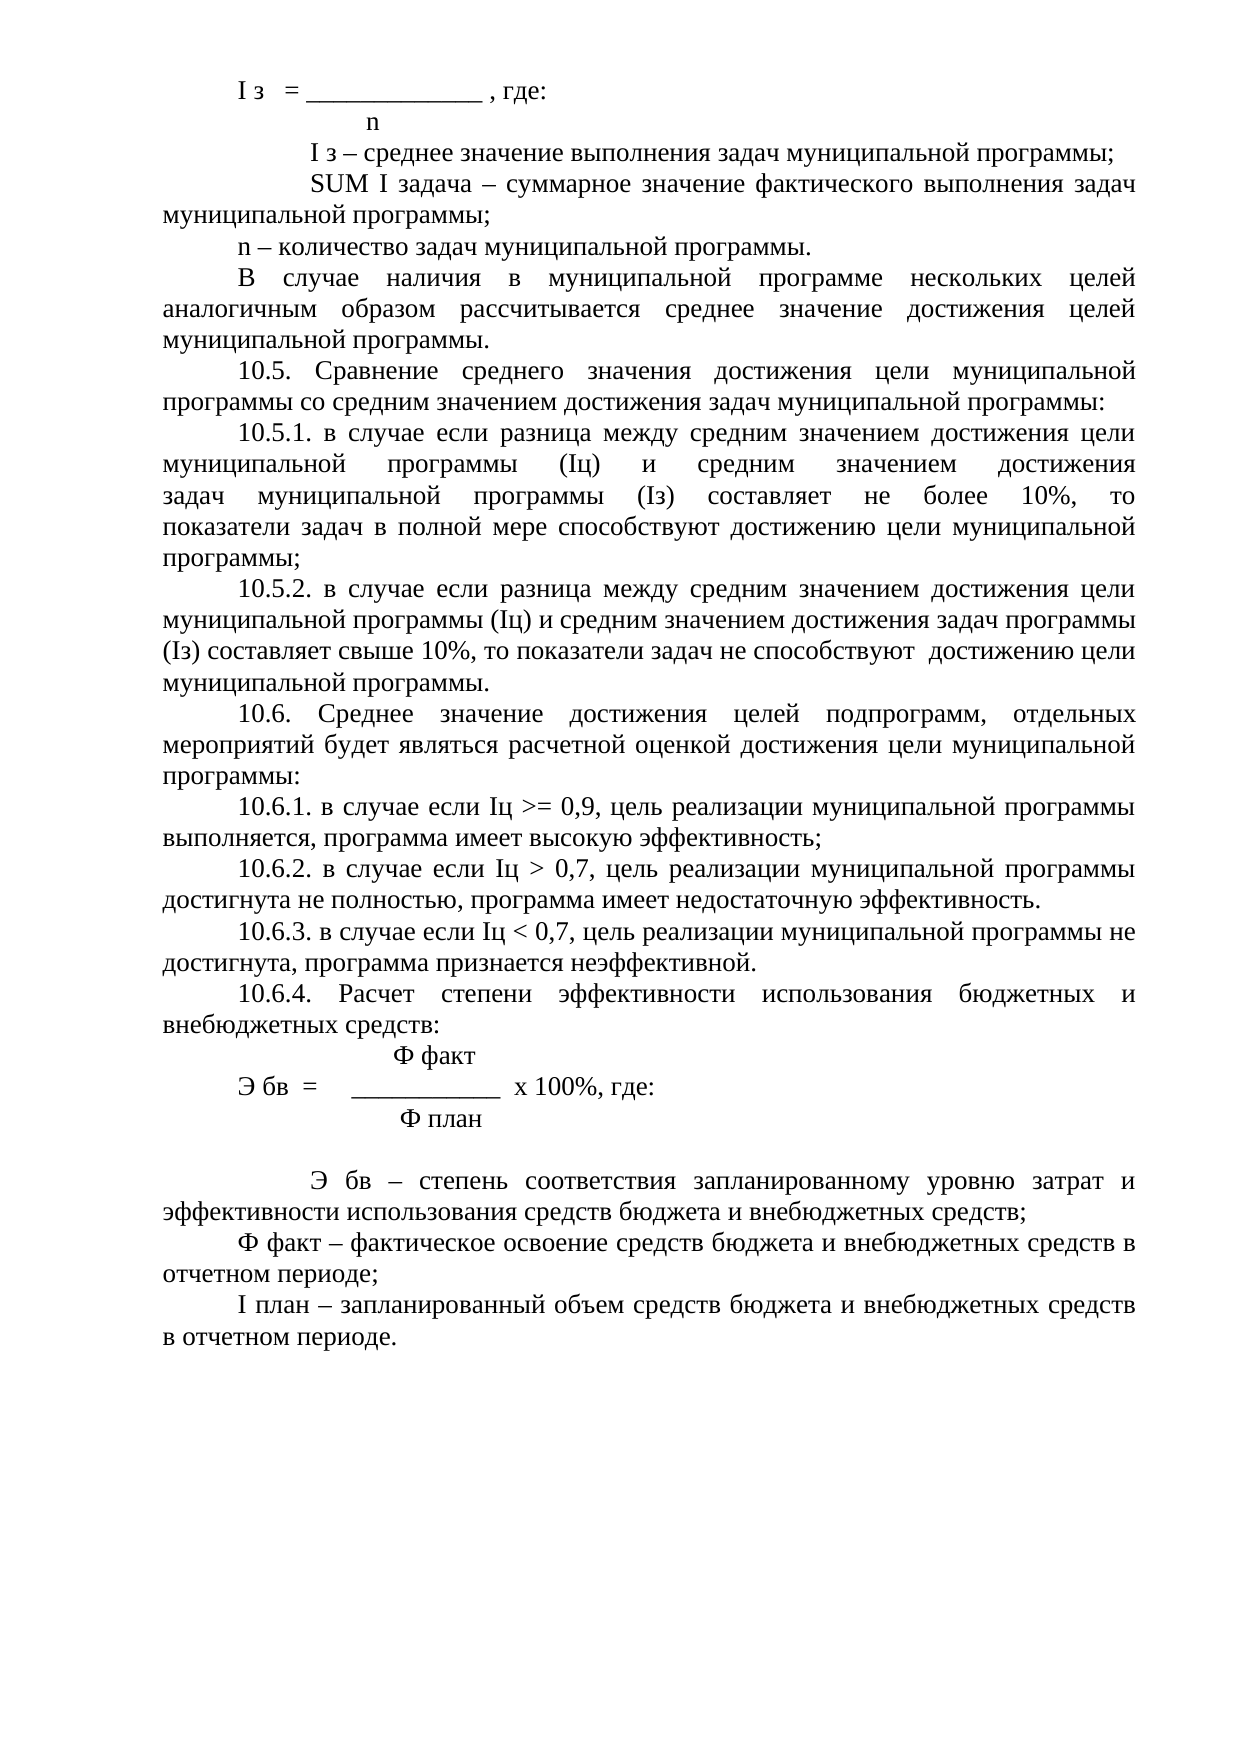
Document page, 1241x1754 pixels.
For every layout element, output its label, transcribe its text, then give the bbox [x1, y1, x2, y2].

text I план – запланированный объем средств бюджета и внебюджетных средств в отчетном периоде. [162, 1288, 1137, 1351]
text 10.6.1. в случае если Iц >= 0,9, цель реализации муниципальной программы выполняется, программа имеет высокую эффективность; [162, 790, 1137, 852]
text 10.5.2. в случае если разница между средним значением достижения цели муниципальной программы (Iц) и средним значением достижения задач программы (Iз) составляет свыше 10%, то показатели задач не способствуют достижению цели муниципальной программы. [162, 572, 1137, 697]
text 10.6. Среднее значение достижения целей подпрограмм, отдельных мероприятий будет являться расчетной оценкой достижения цели муниципальной программы: [162, 697, 1137, 790]
text 10.6.3. в случае если Iц < 0,7, цель реализации муниципальной программы не достигнута, программа признается неэффективной. [162, 915, 1137, 977]
text 10.6.2. в случае если Iц > 0,7, цель реализации муниципальной программы достигнута не полностью, программа имеет недостаточную эффективность. [162, 852, 1137, 915]
text 10.5.1. в случае если разница между средним значением достижения цели муниципальной программы (Iц) и средним значением достижения задач муниципальной программы (Iз) составляет не более 10%, то показатели задач в полной мере способствуют достижению цели муниципальной программы; [162, 416, 1137, 572]
text Э бв = ___________ x 100%, где: [162, 1071, 1137, 1102]
text Ф план [162, 1102, 1137, 1133]
text Э бв – степень соответствия запланированному уровню затрат и эффективности использования средств бюджета и внебюджетных средств; [162, 1164, 1137, 1226]
text Ф факт [162, 1039, 1137, 1071]
text n – количество задач муниципальной программы. [162, 229, 1137, 261]
text n [162, 105, 1137, 136]
text I з = _____________ , где: [162, 74, 1137, 105]
text 10.5. Сравнение среднего значения достижения цели муниципальной программы со средним значением достижения задач муниципальной программы: [162, 354, 1137, 416]
text I з – среднее значение выполнения задач муниципальной программы; [162, 136, 1137, 167]
text Ф факт – фактическое освоение средств бюджета и внебюджетных средств в отчетном периоде; [162, 1226, 1137, 1288]
text 10.6.4. Расчет степени эффективности использования бюджетных и внебюджетных средств: [162, 977, 1137, 1039]
text SUM I задача – суммарное значение фактического выполнения задач муниципальной программы; [162, 167, 1137, 229]
text В случае наличия в муниципальной программе нескольких целей аналогичным образом рассчитывается среднее значение достижения целей муниципальной программы. [162, 261, 1137, 354]
